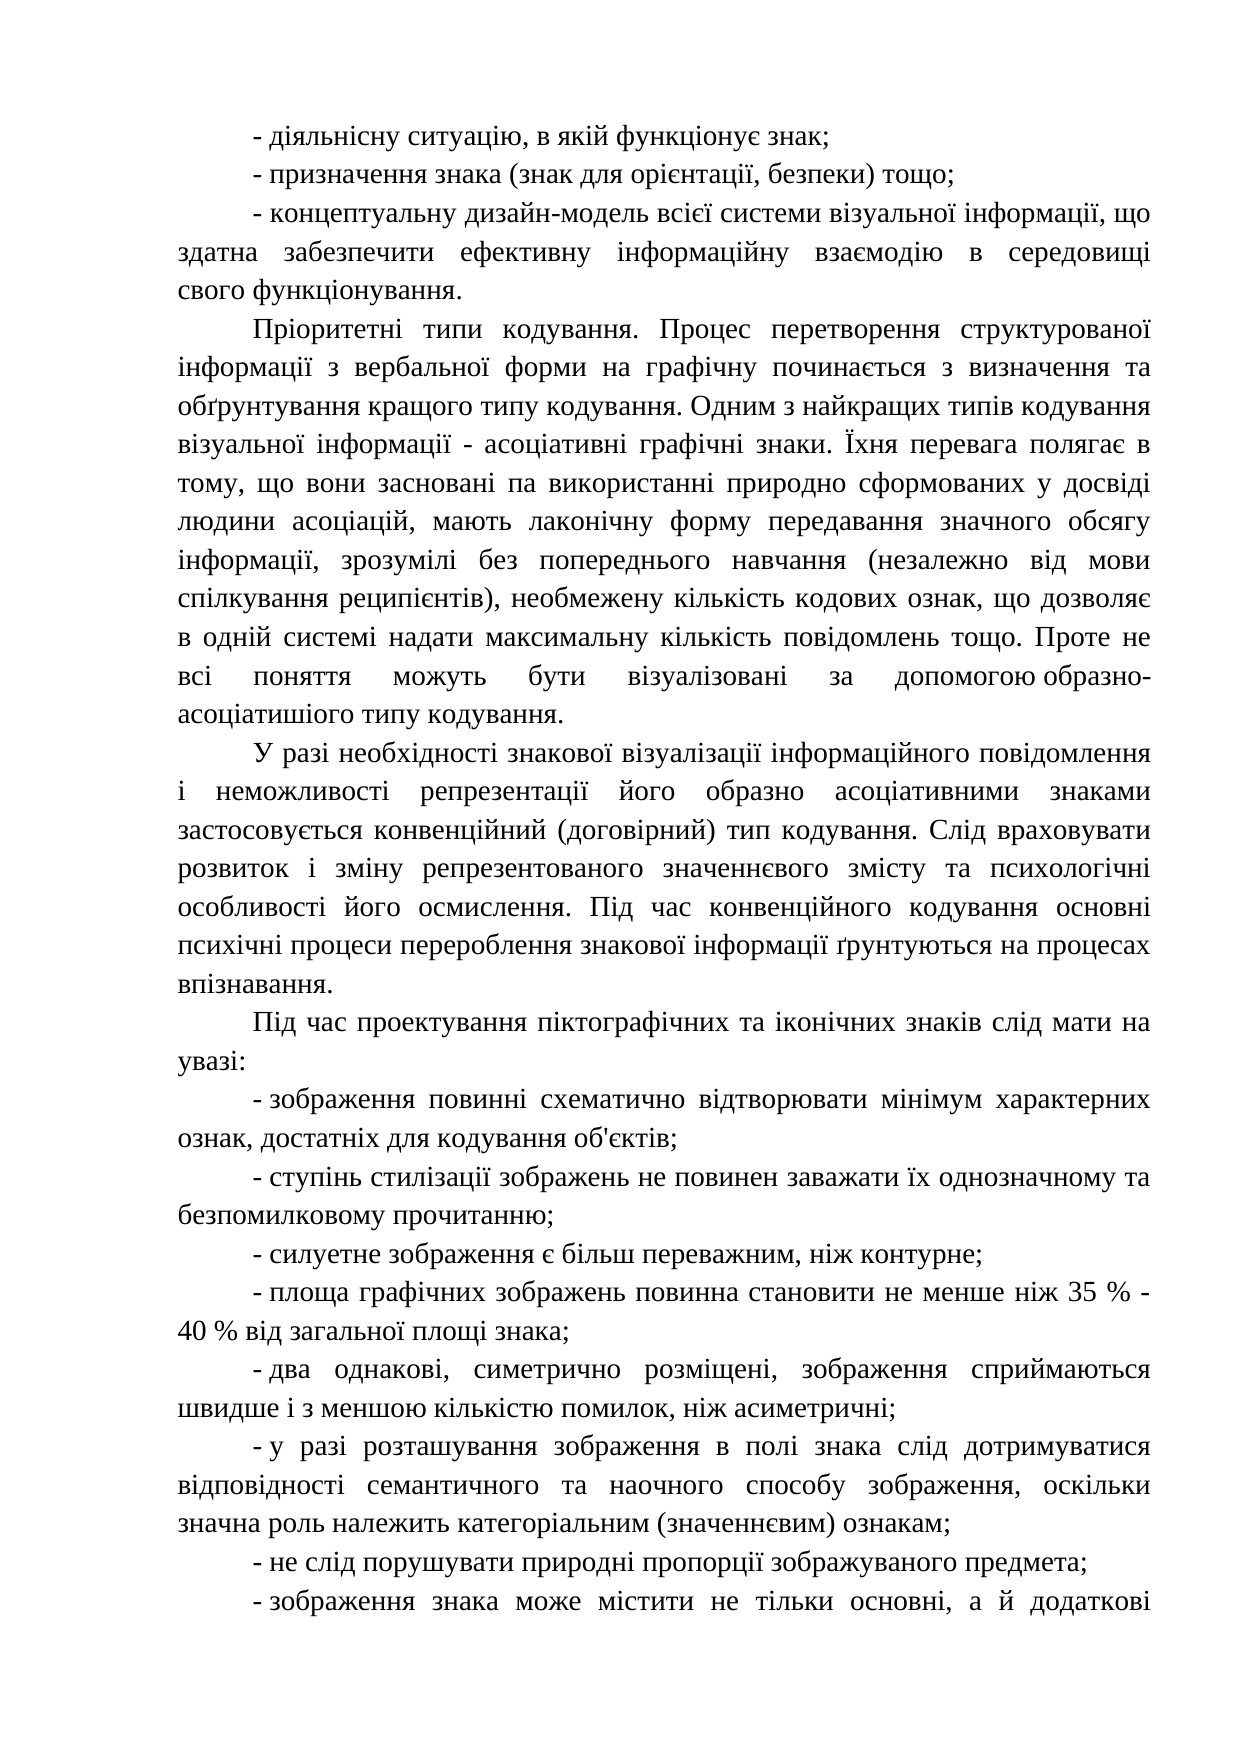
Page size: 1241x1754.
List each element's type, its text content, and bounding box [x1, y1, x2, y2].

text - силуетне зображення є більш переважним, ніж контурне; [177, 1236, 1152, 1269]
text - два однакові, симетрично розміщені, зображення сприймаються швидше і з меншою кількістю помилок, ніж асиметричні; [177, 1351, 1152, 1423]
text - концептуальну дизайн-модель всієї системи візуальної інформації, що здатна забезпечити ефективну інформаційну взаємодію в середовищі свого функціонування. [177, 195, 1152, 306]
text У разі необхідності знакової візуалізації інформаційного повідомлення і неможливості репрезентації його образно асоціативними знаками застосовується конвенційний (договірний) тип кодування. Слід враховувати розвиток і зміну репрезентованого значеннєвого змісту та психологічні особливості його осмислення. Під час конвенційного кодування основні психічні процеси перероблення знакової інформації ґрунтуються на процесах впізнавання. [177, 735, 1152, 999]
text - не слід порушувати природні пропорції зображуваного предмета; [177, 1544, 1152, 1578]
text - діяльнісну ситуацію, в якій функціонує знак; [177, 118, 1152, 152]
text - зображення повинні схематично відтворювати мінімум характерних ознак, достатніх для кодування об'єктів; [177, 1082, 1152, 1154]
text Пріоритетні типи кодування. Процес перетворення структурованої інформації з вербальної форми на графічну починається з визначення та обґрунтування кращого типу кодування. Одним з найкращих типів кодування візуальної інформації - асоціативні графічні знаки. Їхня перевага полягає в тому, що вони засновані па використанні природно сформованих у досвіді людини асоціацій, мають лаконічну форму передавання значного обсягу інформації, зрозумілі без попереднього навчання (незалежно від мови спілкування реципієнтів), необмежену кількість кодових ознак, що дозволяє в одній системі надати максимальну кількість повідомлень тощо. Проте не всі поняття можуть бути візуалізовані за допомогою образно-асоціатишіого типу кодування. [177, 311, 1152, 730]
text - площа графічних зображень повинна становити не менше ніж 35 % - 40 % від загальної площі знака; [177, 1274, 1152, 1346]
text - призначення знака (знак для орієнтації, безпеки) тощо; [177, 157, 1152, 190]
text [177, 1583, 1152, 1616]
text - у разі розташування зображення в полі знака слід дотримуватися відповідності семантичного та наочного способу зображення, оскільки значна роль належить категоріальним (значеннєвим) ознакам; [177, 1428, 1152, 1539]
text - ступінь стилізації зображень не повинен заважати їх однозначному та безпомилковому прочитанню; [177, 1159, 1152, 1231]
text Під час проектування піктографічних та іконічних знаків слід мати на увазі: [177, 1004, 1152, 1077]
